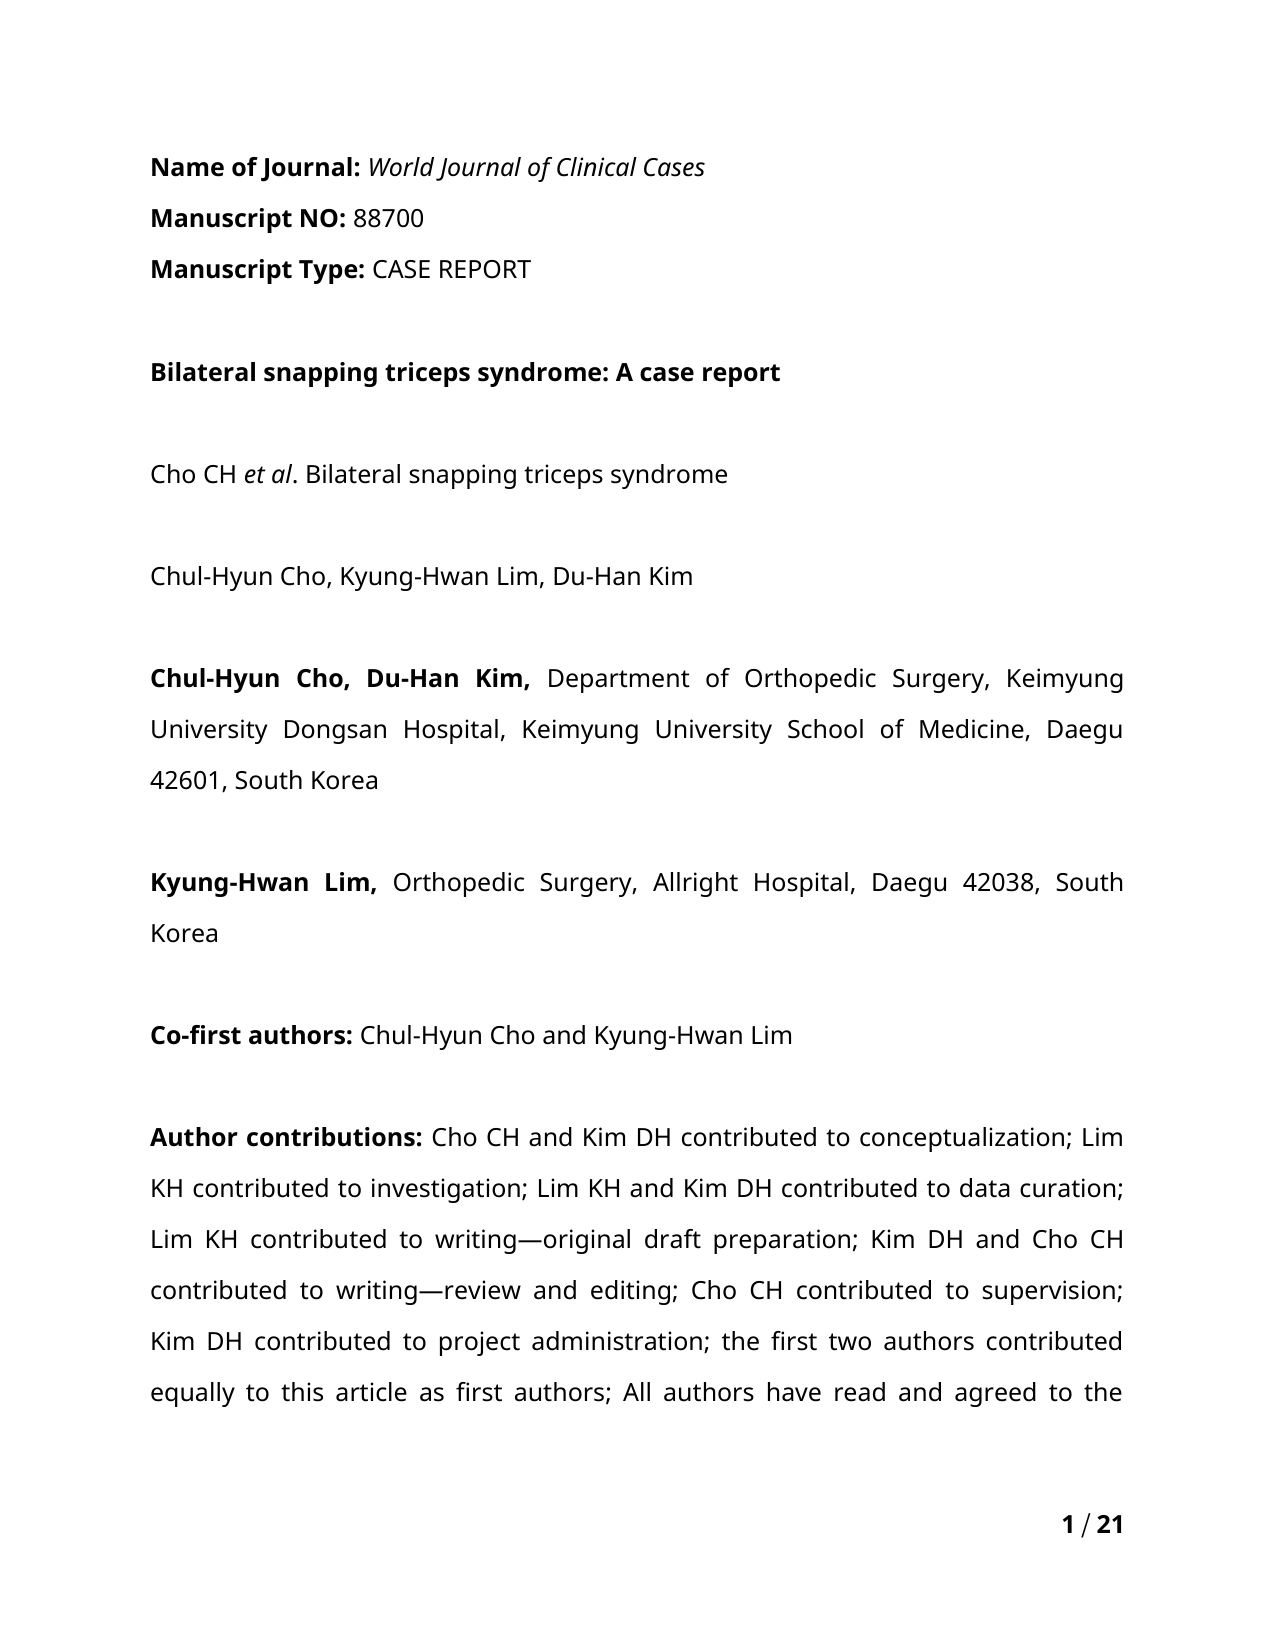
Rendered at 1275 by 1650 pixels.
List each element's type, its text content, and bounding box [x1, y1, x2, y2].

text Cho CH et al. Bilateral snapping triceps syndrome [150, 456, 1125, 490]
text Chul-Hyun Cho, Du-Han Kim, Department of Orthopedic Surgery, Keimyung University Dongsan Hospital, Keimyung University School of Medicine, Daegu 42601, South Korea [150, 660, 1125, 797]
text Kyung-Hwan Lim, Orthopedic Surgery, Allright Hospital, Daegu 42038, South Korea [150, 864, 1125, 950]
text Name of Journal: World Journal of Clinical Cases [150, 150, 1125, 184]
text Co-first authors: Chul-Hyun Cho and Kyung-Hwan Lim [150, 1018, 1125, 1052]
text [150, 1120, 1125, 1409]
text Manuscript NO: 88700 [150, 201, 1125, 235]
text Manuscript Type: CASE REPORT [150, 252, 1125, 286]
text Chul-Hyun Cho, Kyung-Hwan Lim, Du-Han Kim [150, 558, 1125, 592]
text Bilateral snapping triceps syndrome: A case report [150, 354, 1125, 388]
